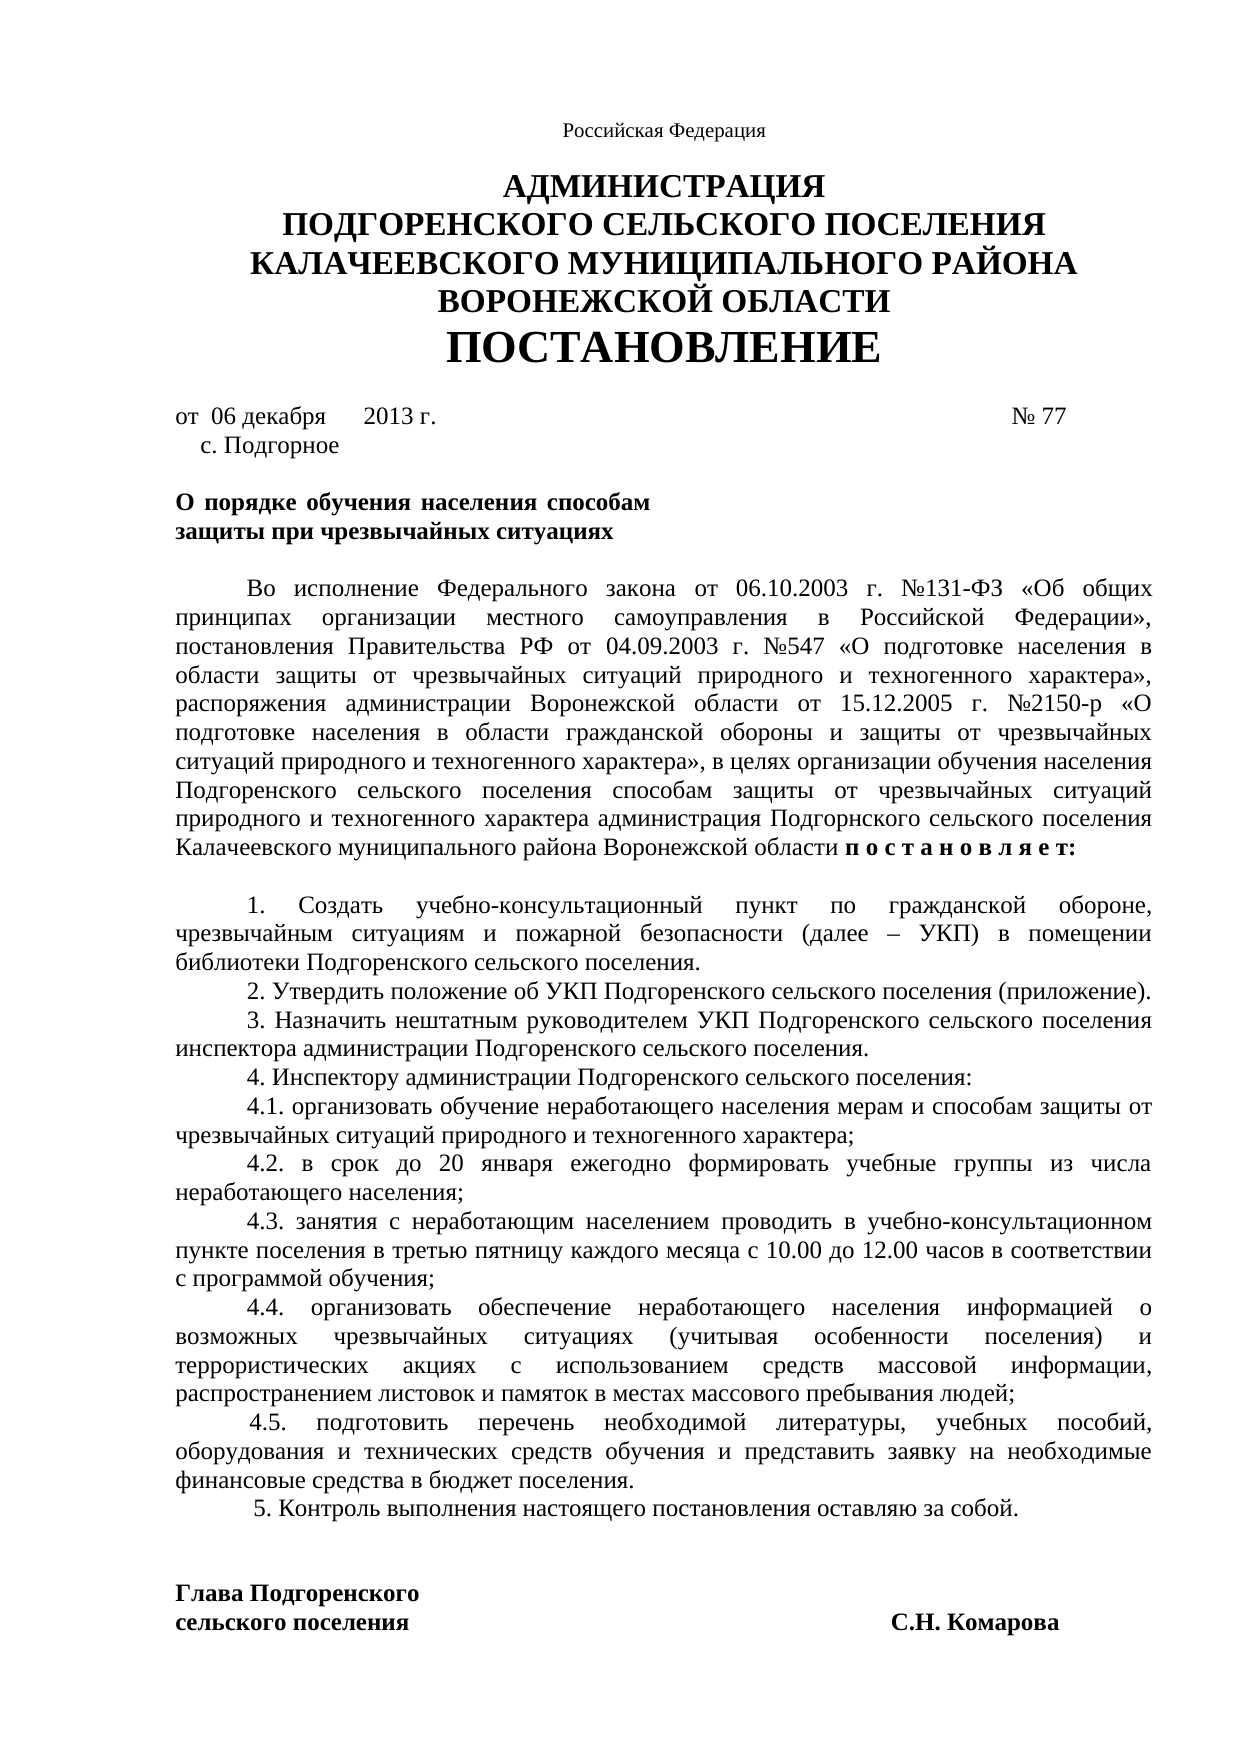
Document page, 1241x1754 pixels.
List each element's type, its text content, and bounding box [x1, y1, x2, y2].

text 3. Назначить нештатным руководителем УКП Подгоренского сельского поселения инспектора администрации Подгоренского сельского поселения. [175, 1005, 1153, 1062]
text сельского поселения С.Н. Комарова [175, 1607, 1153, 1636]
text 4.2. в срок до 20 января ежегодно формировать учебные группы из числа неработающего населения; [175, 1148, 1153, 1206]
text ПОДГОРЕНСКОГО СЕЛЬСКОГО ПОСЕЛЕНИЯ [175, 204, 1153, 243]
text О порядке обучения населения способам защиты при чрезвычайных ситуациях [175, 487, 651, 545]
subtitle ПОСТАНОВЛЕНИЕ [175, 319, 1153, 372]
text Глава Подгоренского [175, 1578, 1153, 1607]
text 4.4. организовать обеспечение неработающего населения информацией о возможных чрезвычайных ситуациях (учитывая особенности поселения) и террористических акциях с использованием средств массовой информации, распространением листовок и памяток в местах массового пребывания людей; [175, 1292, 1153, 1407]
text Во исполнение Федерального закона от 06.10.2003 г. №131-ФЗ «Об общих принципах организации местного самоуправления в Российской Федерации», постановления Правительства РФ от 04.09.2003 г. №547 «О подготовке населения в области защиты от чрезвычайных ситуаций природного и техногенного характера», распоряжения администрации Воронежской области от 15.12.2005 г. №2150-р «О подготовке населения в области гражданской обороны и защиты от чрезвычайных ситуаций природного и техногенного характера», в целях организации обучения населения Подгоренского сельского поселения способам защиты от чрезвычайных ситуаций природного и техногенного характера администрация Подгорнского сельского поселения Калачеевского муниципального района Воронежской области п о с т а н о в л я е т: [175, 573, 1153, 861]
text от 06 декабря 2013 г. № 77 [175, 401, 1153, 430]
text 4.3. занятия с неработающим населением проводить в учебно-консультационном пункте поселения в третью пятницу каждого месяца с 10.00 до 12.00 часов в соответствии с программой обучения; [175, 1206, 1153, 1292]
text 4.1. организовать обучение неработающего населения мерам и способам защиты от чрезвычайных ситуаций природного и техногенного характера; [175, 1091, 1153, 1148]
text 2. Утвердить положение об УКП Подгоренского сельского поселения (приложение). [175, 976, 1153, 1005]
text АДМИНИСТРАЦИЯ [175, 166, 1153, 204]
text 4.5. подготовить перечень необходимой литературы, учебных пособий, оборудования и технических средств обучения и представить заявку на необходимые финансовые средства в бюджет поселения. [175, 1407, 1153, 1493]
text 5. Контроль выполнения настоящего постановления оставляю за собой. [175, 1493, 1153, 1522]
text 1. Создать учебно-консультационный пункт по гражданской обороне, чрезвычайным ситуациям и пожарной безопасности (далее – УКП) в помещении библиотеки Подгоренского сельского поселения. [175, 890, 1153, 976]
text Российская Федерация [175, 118, 1153, 142]
text ВОРОНЕЖСКОЙ ОБЛАСТИ [175, 281, 1153, 319]
text с. Подгорное [175, 430, 1153, 458]
text КАЛАЧЕЕВСКОГО МУНИЦИПАЛЬНОГО РАЙОНА [175, 243, 1153, 281]
text 4. Инспектору администрации Подгоренского сельского поселения: [175, 1062, 1153, 1091]
